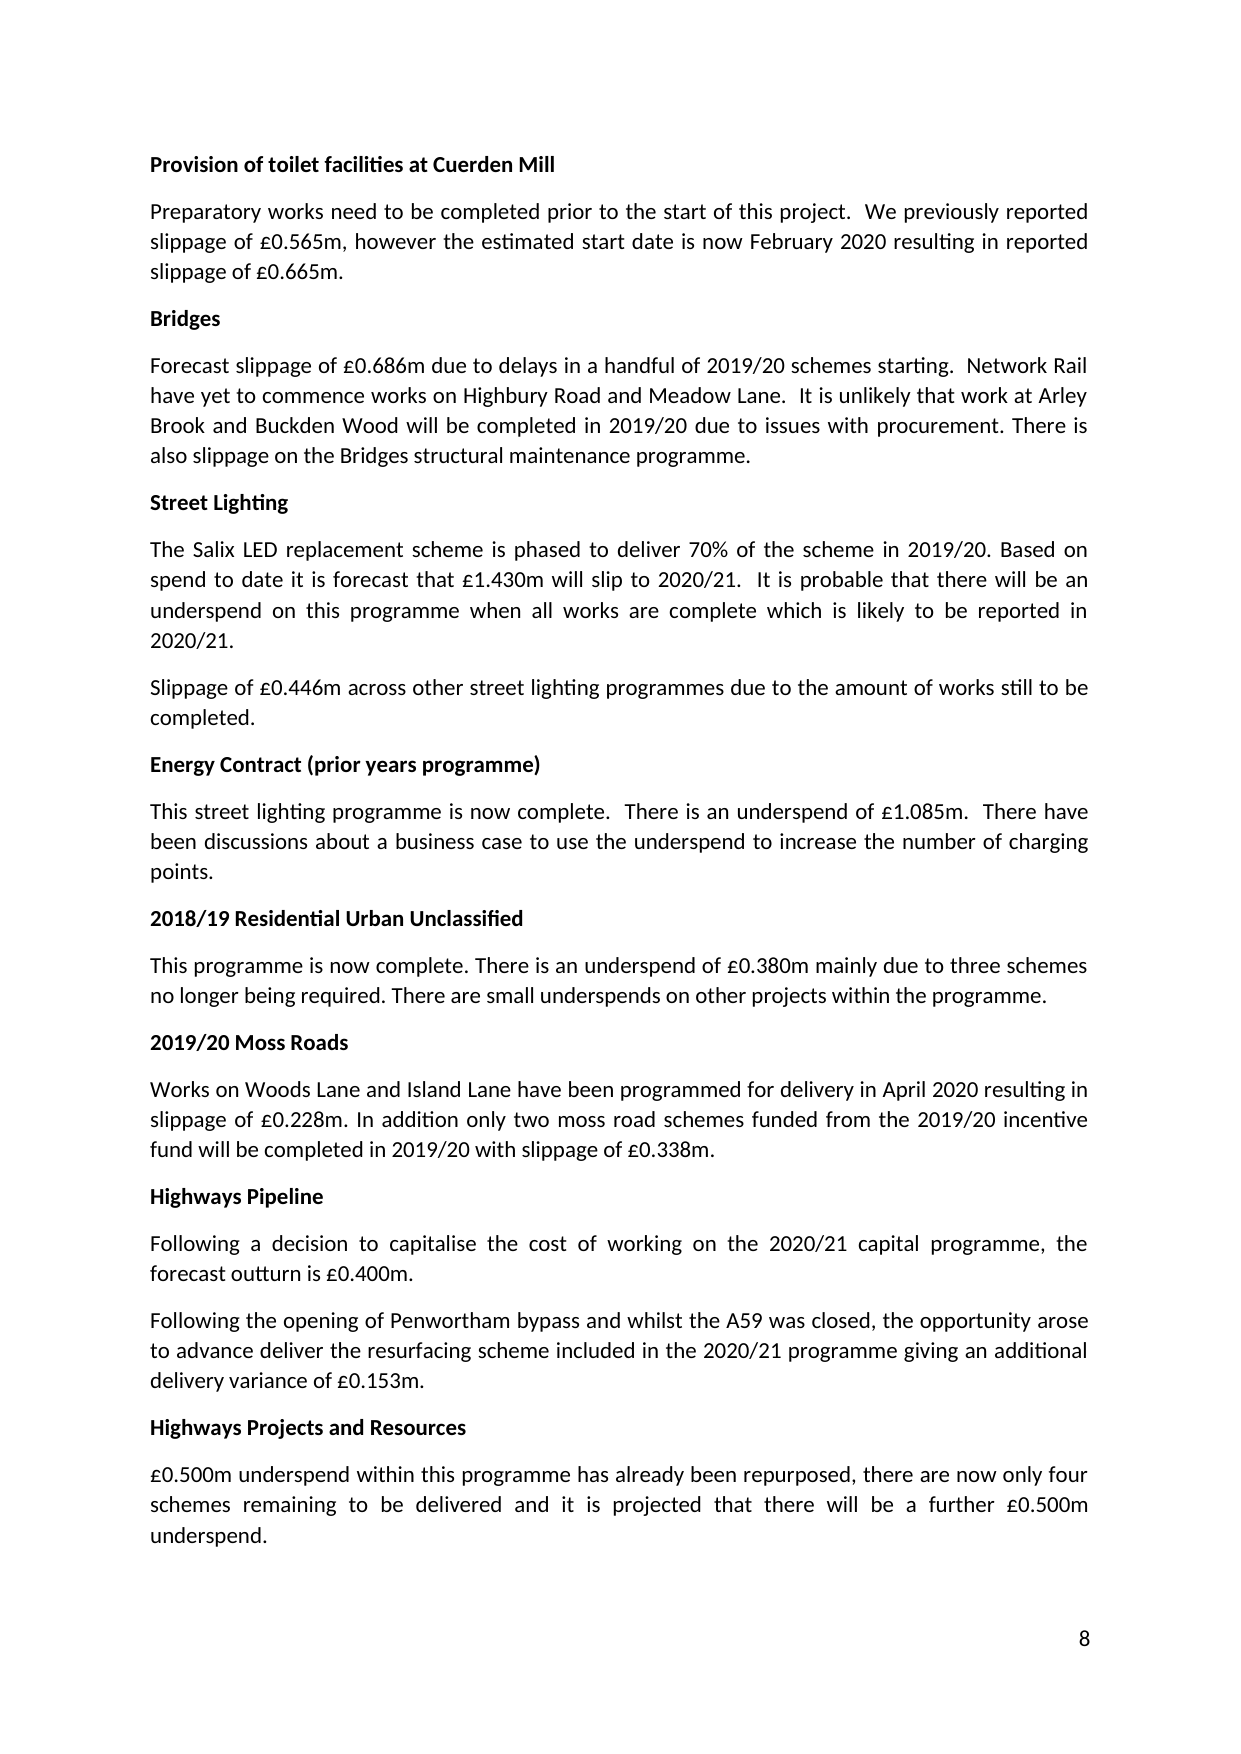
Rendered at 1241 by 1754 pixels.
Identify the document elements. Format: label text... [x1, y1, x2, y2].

text This programme is now complete. There is an underspend of £0.380m mainly due to three schemes no longer being required. There are small underspends on other projects within the programme. [150, 951, 1090, 1009]
text Street Lighting [150, 488, 1090, 517]
text Highways Pipeline [150, 1182, 1090, 1210]
text Works on Woods Lane and Island Lane have been programmed for delivery in April 2020 resulting in slippage of £0.228m. In addition only two moss road schemes funded from the 2019/20 incentive fund will be completed in 2019/20 with slippage of £0.338m. [150, 1075, 1090, 1163]
text Provision of toilet facilities at Cuerden Mill [150, 150, 1090, 178]
text This street lighting programme is now complete. There is an underspend of £1.085m. There have been discussions about a business case to use the underspend to increase the number of charging points. [150, 797, 1090, 885]
text Following the opening of Penwortham bypass and whilst the A59 was closed, the opportunity arose to advance deliver the resurfacing scheme included in the 2020/21 programme giving an additional delivery variance of £0.153m. [150, 1306, 1090, 1395]
text Energy Contract (prior years programme) [150, 750, 1090, 778]
text Bridges [150, 304, 1090, 332]
text Forecast slippage of £0.686m due to delays in a handful of 2019/20 schemes starting. Network Rail have yet to commence works on Highbury Road and Meadow Lane. It is unlikely that work at Arley Brook and Buckden Wood will be completed in 2019/20 due to issues with procurement. There is also slippage on the Bridges structural maintenance programme. [150, 351, 1090, 470]
text Highways Projects and Resources [150, 1413, 1090, 1442]
text 2019/20 Moss Roads [150, 1028, 1090, 1056]
text Preparatory works need to be completed prior to the start of this project. We previously reported slippage of £0.565m, however the estimated start date is now February 2020 resulting in reported slippage of £0.665m. [150, 197, 1090, 285]
text Following a decision to capitalise the cost of working on the 2020/21 capital programme, the forecast outturn is £0.400m. [150, 1229, 1090, 1287]
text The Salix LED replacement scheme is phased to deliver 70% of the scheme in 2019/20. Based on spend to date it is forecast that £1.430m will slip to 2020/21. It is probable that there will be an underspend on this programme when all works are complete which is likely to be reported in 2020/21. [150, 535, 1090, 654]
text £0.500m underspend within this programme has already been repurposed, there are now only four schemes remaining to be delivered and it is projected that there will be a further £0.500m underspend. [150, 1460, 1090, 1549]
text 2018/19 Residential Urban Unclassified [150, 904, 1090, 932]
text Slippage of £0.446m across other street lighting programmes due to the amount of works still to be completed. [150, 673, 1090, 731]
